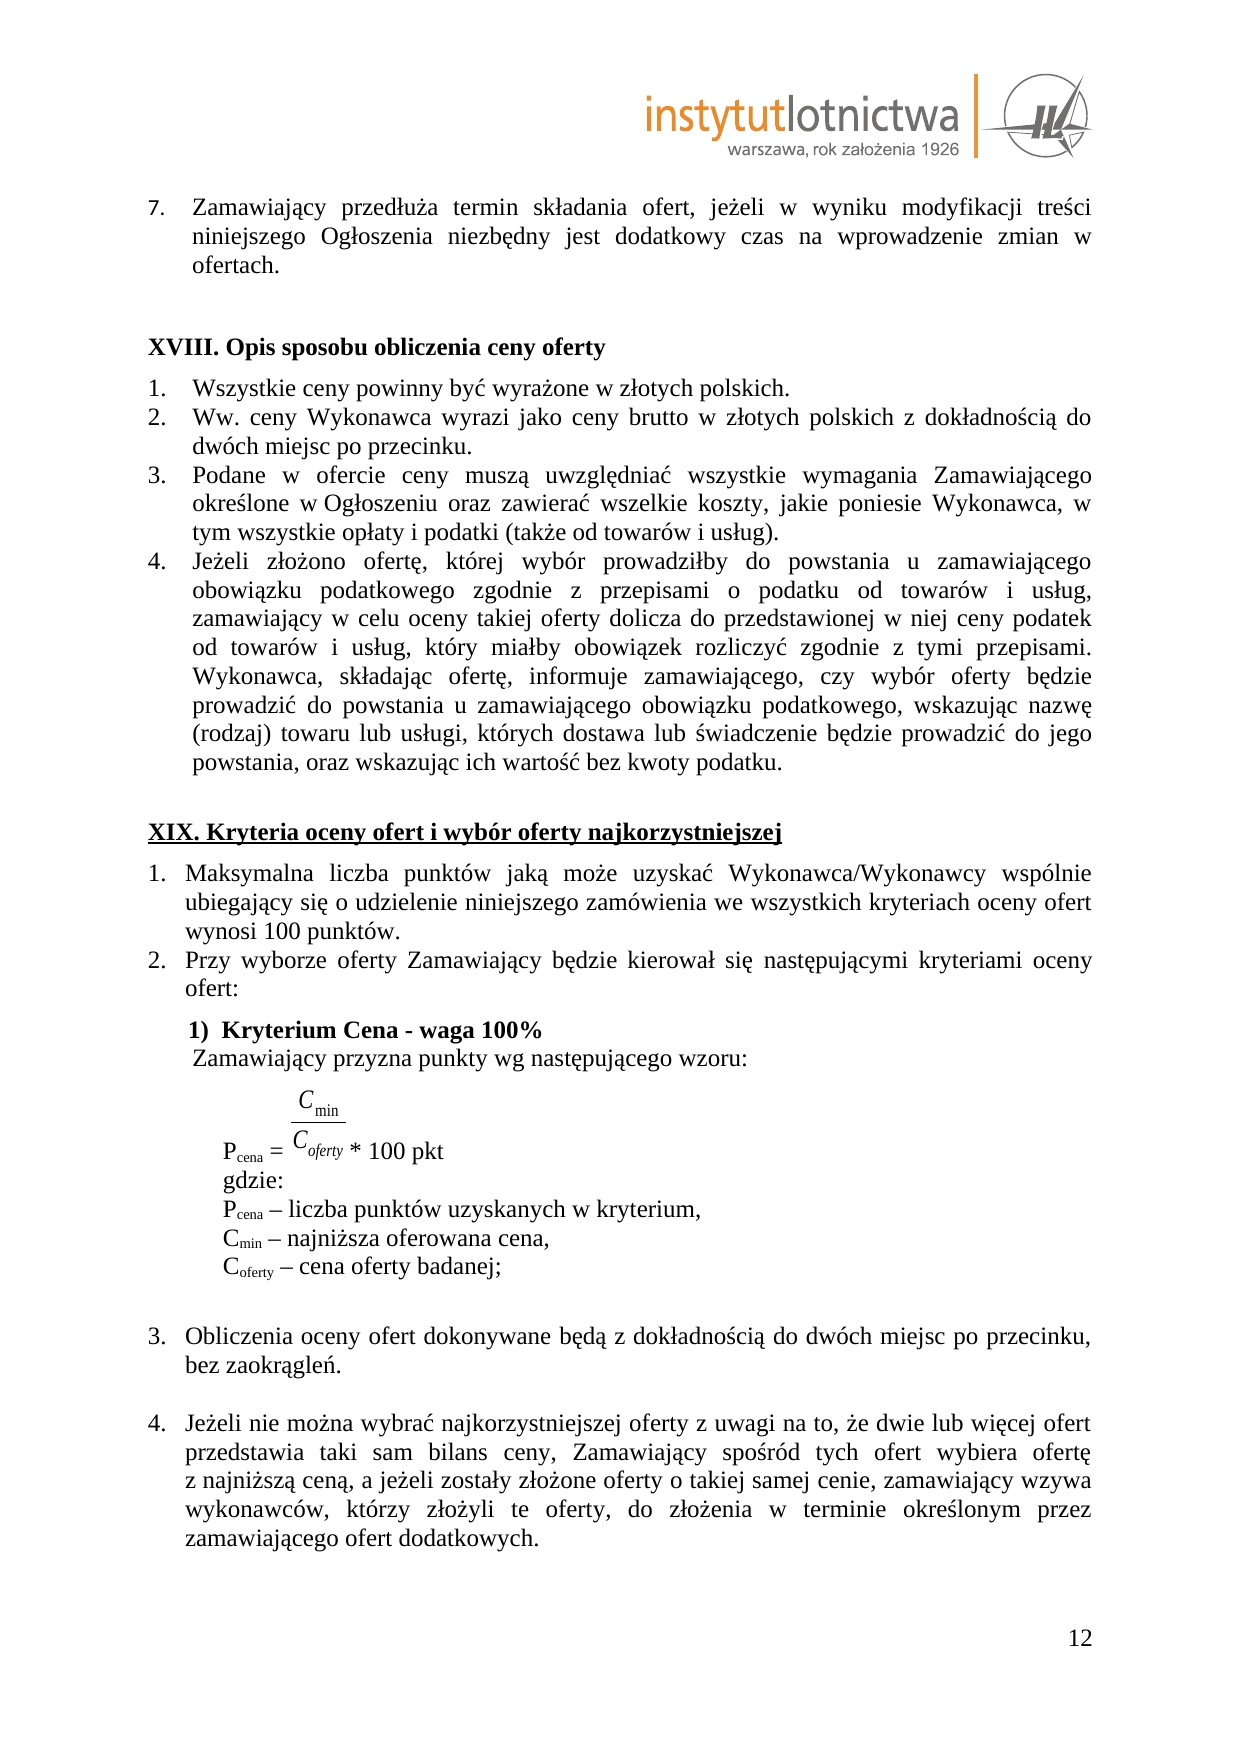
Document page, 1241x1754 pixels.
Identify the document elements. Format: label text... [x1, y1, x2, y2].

list Podane w ofercie ceny muszą uwzględniać wszystkie wymagania Zamawiającego określone w Ogłoszeniu oraz zawierać wszelkie koszty, jakie poniesie Wykonawca, w tym wszystkie opłaty i podatki (także od towarów i usług). [148, 460, 1093, 546]
text Coferty – cena oferty badanej; [223, 1251, 1093, 1280]
text Zamawiający przyzna punkty wg następującego wzoru: [192, 1043, 1093, 1072]
text Pcena = * 100 pkt [223, 1085, 1093, 1165]
text Cmin – najniższa oferowana cena, [223, 1223, 1093, 1251]
list Jeżeli złożono ofertę, której wybór prowadziłby do powstania u zamawiającego obowiązku podatkowego zgodnie z przepisami o podatku od towarów i usług, zamawiający w celu oceny takiej oferty dolicza do przedstawionej w niej ceny podatek od towarów i usług, który miałby obowiązek rozliczyć zgodnie z tymi przepisami. Wykonawca, składając ofertę, informuje zamawiającego, czy wybór oferty będzie prowadzić do powstania u zamawiającego obowiązku podatkowego, wskazując nazwę (rodzaj) towaru lub usługi, których dostawa lub świadczenie będzie prowadzić do jego powstania, oraz wskazując ich wartość bez kwoty podatku. [148, 546, 1093, 776]
text Pcena – liczba punktów uzyskanych w kryterium, [223, 1194, 1093, 1223]
text gdzie: [223, 1165, 1093, 1194]
list Jeżeli nie można wybrać najkorzystniejszej oferty z uwagi na to, że dwie lub więcej ofert przedstawia taki sam bilans ceny, Zamawiający spośród tych ofert wybiera ofertę z najniższą ceną, a jeżeli zostały złożone oferty o takiej samej cenie, zamawiający wzywa wykonawców, którzy złożyli te oferty, do złożenia w terminie określonym przez zamawiającego ofert dodatkowych. [148, 1408, 1093, 1552]
list Wszystkie ceny powinny być wyrażone w złotych polskich. [148, 373, 1093, 402]
list Kryterium Cena - waga 100% [188, 1015, 1093, 1043]
list Obliczenia oceny ofert dokonywane będą z dokładnością do dwóch miejsc po przecinku, bez zaokrągleń. [148, 1321, 1093, 1379]
list Zamawiający przedłuża termin składania ofert, jeżeli w wyniku modyfikacji treści niniejszego Ogłoszenia niezbędny jest dodatkowy czas na wprowadzenie zmian w ofertach. [148, 192, 1093, 278]
list Ww. ceny Wykonawca wyrazi jako ceny brutto w złotych polskich z dokładnością do dwóch miejsc po przecinku. [148, 402, 1093, 460]
list Przy wyborze oferty Zamawiający będzie kierował się następującymi kryteriami oceny ofert: [148, 945, 1093, 1002]
subtitle XIX. Kryteria oceny ofert i wybór oferty najkorzystniejszej [148, 817, 1093, 846]
list Maksymalna liczba punktów jaką może uzyskać Wykonawca/Wykonawcy wspólnie ubiegający się o udzielenie niniejszego zamówienia we wszystkich kryteriach oceny ofert wynosi 100 punktów. [148, 858, 1093, 945]
subtitle XVIII. Opis sposobu obliczenia ceny oferty [148, 332, 1093, 361]
